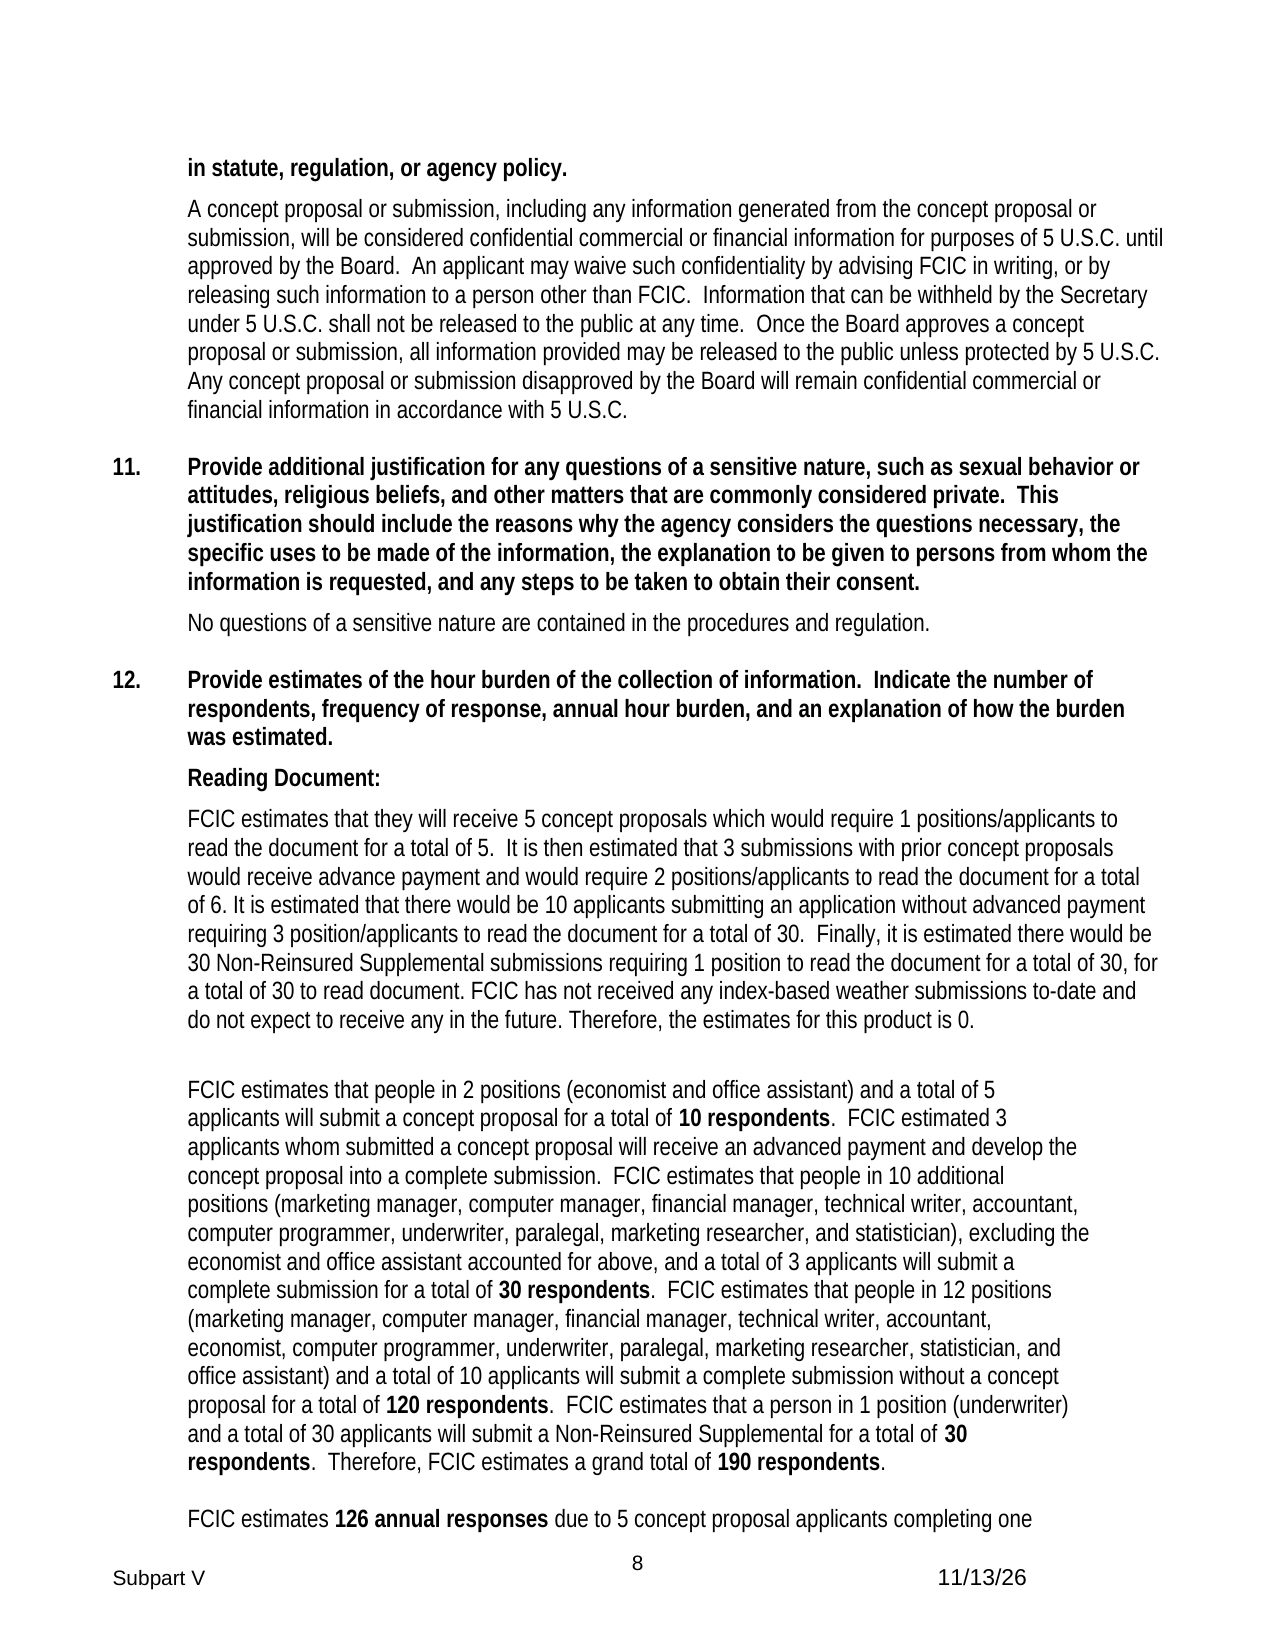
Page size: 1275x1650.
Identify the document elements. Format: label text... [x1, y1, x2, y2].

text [112, 153, 1162, 182]
text No questions of a sensitive nature are contained in the procedures and regulation. [187, 608, 1091, 636]
text A concept proposal or submission, including any information generated from the concept proposal or submission, will be considered confidential commercial or financial information for purposes of 5 U.S.C. until approved by the Board. An applicant may waive such confidentiality by advising FCIC in writing, or by releasing such information to a person other than FCIC. Information that can be withheld by the Secretary under 5 U.S.C. shall not be released to the public at any time. Once the Board approves a concept proposal or submission, all information provided may be released to the public unless protected by 5 U.S.C. Any concept proposal or submission disapproved by the Board will remain confidential commercial or financial information in accordance with 5 U.S.C. [187, 194, 1166, 423]
text FCIC estimates that they will receive 5 concept proposals which would require 1 positions/applicants to read the document for a total of 5. It is then estimated that 3 submissions with prior concept proposals would receive advance payment and would require 2 positions/applicants to read the document for a total of 6. It is estimated that there would be 10 applicants submitting an application without advanced payment requiring 3 position/applicants to read the document for a total of 30. Finally, it is estimated there would be 30 Non-Reinsured Supplemental submissions requiring 1 position to read the document for a total of 30, for a total of 30 to read document. FCIC has not received any index-based weather submissions to-date and do not expect to receive any in the future. Therefore, the estimates for this product is 0. [187, 804, 1162, 1034]
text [187, 1504, 1091, 1533]
text Reading Document: [187, 763, 1162, 792]
text FCIC estimates that people in 2 positions (economist and office assistant) and a total of 5 applicants will submit a concept proposal for a total of 10 respondents. FCIC estimated 3 applicants whom submitted a concept proposal will receive an advanced payment and develop the concept proposal into a complete submission. FCIC estimates that people in 10 additional positions (marketing manager, computer manager, financial manager, technical writer, accountant, computer programmer, underwriter, paralegal, marketing researcher, and statistician), excluding the economist and office assistant accounted for above, and a total of 3 applicants will submit a complete submission for a total of 30 respondents. FCIC estimates that people in 12 positions (marketing manager, computer manager, financial manager, technical writer, accountant, economist, computer programmer, underwriter, paralegal, marketing researcher, statistician, and office assistant) and a total of 10 applicants will submit a complete submission without a concept proposal for a total of 120 respondents. FCIC estimates that a person in 1 position (underwriter) and a total of 30 applicants will submit a Non-Reinsured Supplemental for a total of 30 respondents. Therefore, FCIC estimates a grand total of 190 respondents. [187, 1075, 1091, 1476]
text 12. Provide estimates of the hour burden of the collection of information. Indicate the number of respondents, frequency of response, annual hour burden, and an explanation of how the burden was estimated. [112, 665, 1162, 751]
text 11. Provide additional justification for any questions of a sensitive nature, such as sexual behavior or attitudes, religious beliefs, and other matters that are commonly considered private. This justification should include the reasons why the agency considers the questions necessary, the specific uses to be made of the information, the explanation to be given to persons from whom the information is requested, and any steps to be taken to obtain their consent. [112, 452, 1162, 595]
